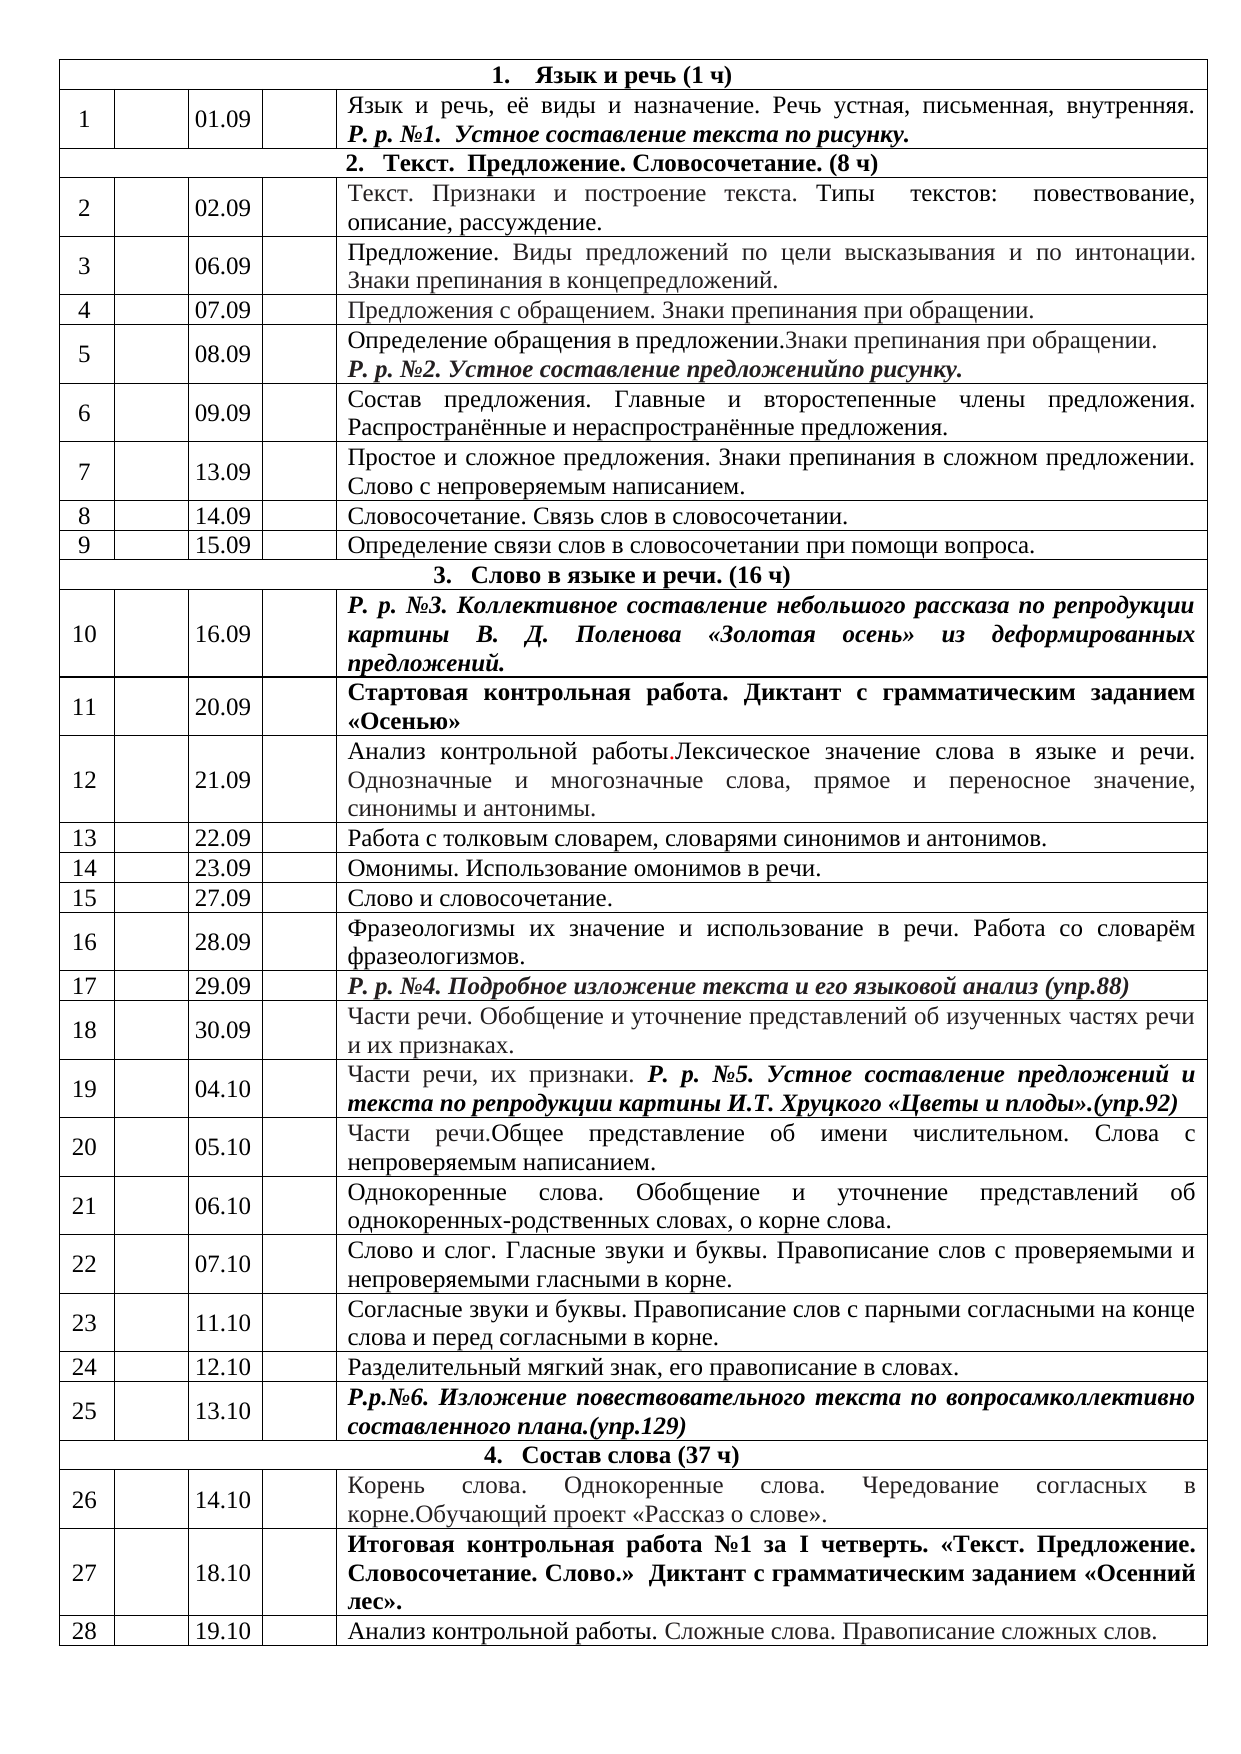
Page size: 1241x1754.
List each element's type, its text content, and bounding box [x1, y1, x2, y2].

table_cell [115, 1470, 188, 1528]
table_cell [263, 1235, 336, 1293]
table_cell [263, 1118, 336, 1176]
table_cell [263, 531, 336, 559]
table_cell 30.09 [189, 1001, 262, 1058]
table_cell Предложение. Виды предложений по цели высказывания и по интонации. Знаки препинания в концепредложений. [337, 237, 1207, 294]
table_cell Части речи.Общее представление об имени числительном. Слова с непроверяемым написанием. [337, 1118, 1207, 1176]
table_cell Определение связи слов в словосочетании при помощи вопроса. [337, 531, 1207, 559]
table_cell [115, 178, 188, 236]
table_cell [115, 678, 188, 735]
table_cell 18 [60, 1001, 114, 1058]
table_cell [115, 1118, 188, 1176]
table_cell [115, 1235, 188, 1293]
table_cell 09.09 [189, 384, 262, 441]
table_cell [263, 1352, 336, 1381]
table_cell [263, 1616, 336, 1645]
table_cell Согласные звуки и буквы. Правописание слов с парными согласными на конце слова и перед согласными в корне. [337, 1294, 1207, 1351]
table_cell [263, 590, 336, 676]
table_cell Анализ контрольной работы.Лексическое значение слова в языке и речи. Однозначные и многозначные слова, прямое и переносное значение, синонимы и антонимы. [337, 736, 1207, 822]
table_cell 7 [60, 442, 114, 500]
table_cell [115, 442, 188, 500]
table_cell 15.09 [189, 531, 262, 559]
table_cell Анализ контрольной работы. Сложные слова. Правописание сложных слов. [337, 1616, 1207, 1645]
table_cell [115, 913, 188, 970]
table_cell [115, 501, 188, 529]
table_cell [263, 736, 336, 822]
table_cell [263, 237, 336, 294]
table_cell [263, 1001, 336, 1058]
table_cell Работа с толковым словарем, словарями синонимов и антонимов. [337, 823, 1207, 852]
table_cell 6 [60, 384, 114, 441]
table_cell 01.09 [189, 90, 262, 147]
table_cell 07.09 [189, 295, 262, 324]
table_cell 02.09 [189, 178, 262, 236]
table_cell [263, 325, 336, 383]
table_cell [115, 295, 188, 324]
table_cell [263, 853, 336, 882]
table_cell 05.10 [189, 1118, 262, 1176]
table_cell 28 [60, 1616, 114, 1645]
table_cell Определение обращения в предложении.Знаки препинания при обращении. Р. р. №2. Устное составление предложенийпо рисунку. [337, 325, 1207, 383]
table_cell Текст. Предложение. Словосочетание. (8 ч) [60, 149, 1207, 177]
table_cell [263, 90, 336, 147]
table_cell [263, 823, 336, 852]
table_cell 10 [60, 590, 114, 676]
table_cell 11.10 [189, 1294, 262, 1351]
table_cell 23 [60, 1294, 114, 1351]
table_cell [115, 325, 188, 383]
table_cell 14.09 [189, 501, 262, 529]
table_cell [115, 823, 188, 852]
table_cell [115, 1529, 188, 1615]
table_cell [263, 1294, 336, 1351]
table_cell 20 [60, 1118, 114, 1176]
table_cell [115, 971, 188, 1000]
table_cell 18.10 [189, 1529, 262, 1615]
table_cell Части речи. Обобщение и уточнение представлений об изученных частях речи и их признаках. [337, 1001, 1207, 1058]
table_cell 13.10 [189, 1382, 262, 1439]
table_cell [115, 1060, 188, 1117]
table_cell 06.09 [189, 237, 262, 294]
table_cell 5 [60, 325, 114, 383]
table_cell 16 [60, 913, 114, 970]
table_cell 22.09 [189, 823, 262, 852]
table_cell Простое и сложное предложения. Знаки препинания в сложном предложении. Слово с непроверяемым написанием. [337, 442, 1207, 500]
table_cell [263, 442, 336, 500]
table_cell [263, 1060, 336, 1117]
table_cell [115, 1177, 188, 1234]
table_cell 27 [60, 1529, 114, 1615]
table_cell Слово в языке и речи. (16 ч) [60, 560, 1207, 589]
table_cell 13.09 [189, 442, 262, 500]
table_cell Язык и речь, её виды и назначение. Речь устная, письменная, внутренняя. Р. р. №1. Устное составление текста по рисунку. [337, 90, 1207, 147]
table_cell [263, 501, 336, 529]
table_cell 14 [60, 853, 114, 882]
table_cell Язык и речь (1 ч) [60, 60, 1207, 89]
table_cell 2 [60, 178, 114, 236]
table_cell Р. р. №4. Подробное изложение текста и его языковой анализ (упр.88) [337, 971, 1207, 1000]
table_cell [115, 853, 188, 882]
table_cell Р.р.№6. Изложение повествовательного текста по вопросамколлективно составленного плана.(упр.129) [337, 1382, 1207, 1439]
table_cell 07.10 [189, 1235, 262, 1293]
table_cell [263, 295, 336, 324]
table_cell 19.10 [189, 1616, 262, 1645]
table_cell Слово и слог. Гласные звуки и буквы. Правописание слов с проверяемыми и непроверяемыми гласными в корне. [337, 1235, 1207, 1293]
table_cell 13 [60, 823, 114, 852]
table_cell 28.09 [189, 913, 262, 970]
table_cell Состав слова (37 ч) [60, 1441, 1207, 1469]
table_cell Разделительный мягкий знак, его правописание в словах. [337, 1352, 1207, 1381]
table_cell 08.09 [189, 325, 262, 383]
table_cell [263, 913, 336, 970]
table_cell Предложения с обращением. Знаки препинания при обращении. [337, 295, 1207, 324]
table_cell Состав предложения. Главные и второстепенные члены предложения. Распространённые и нераспространённые предложения. [337, 384, 1207, 441]
table_cell Слово и словосочетание. [337, 883, 1207, 912]
table_cell [115, 590, 188, 676]
table_cell [115, 1382, 188, 1439]
table_cell 24 [60, 1352, 114, 1381]
table_cell 21 [60, 1177, 114, 1234]
table_cell [115, 1294, 188, 1351]
table_cell [115, 237, 188, 294]
table_cell 3 [60, 237, 114, 294]
table_cell 19 [60, 1060, 114, 1117]
table_cell 20.09 [189, 678, 262, 735]
table_cell [115, 883, 188, 912]
table_cell 06.10 [189, 1177, 262, 1234]
table_cell [263, 1529, 336, 1615]
table_cell 11 [60, 678, 114, 735]
table_cell Итоговая контрольная работа №1 за I четверть. «Текст. Предложение. Словосочетание. Слово.» Диктант с грамматическим заданием «Осенний лес». [337, 1529, 1207, 1615]
table_cell 16.09 [189, 590, 262, 676]
table_cell [115, 1001, 188, 1058]
table_cell [263, 178, 336, 236]
table_cell 1 [60, 90, 114, 147]
table_cell [263, 1470, 336, 1528]
table_cell 9 [60, 531, 114, 559]
table_cell Стартовая контрольная работа. Диктант с грамматическим заданием «Осенью» [337, 678, 1207, 735]
table_cell 14.10 [189, 1470, 262, 1528]
table_cell 17 [60, 971, 114, 1000]
table_cell 22 [60, 1235, 114, 1293]
table_cell 23.09 [189, 853, 262, 882]
table_cell [263, 384, 336, 441]
table_cell Омонимы. Использование омонимов в речи. [337, 853, 1207, 882]
table_cell Однокоренные слова. Обобщение и уточнение представлений об однокоренных-родственных словах, о корне слова. [337, 1177, 1207, 1234]
table_cell 8 [60, 501, 114, 529]
table_cell Р. р. №3. Коллективное составление небольшого рассказа по репродукции картины В. Д. Поленова «Золотая осень» из деформированных предложений. [337, 590, 1207, 676]
table_cell Корень слова. Однокоренные слова. Чередование согласных в корне.Обучающий проект «Рассказ о слове». [337, 1470, 1207, 1528]
table_cell [115, 736, 188, 822]
table_cell [263, 883, 336, 912]
table_cell Словосочетание. Связь слов в словосочетании. [337, 501, 1207, 529]
table_cell [115, 1352, 188, 1381]
table_cell 12.10 [189, 1352, 262, 1381]
table_cell 21.09 [189, 736, 262, 822]
table_cell [263, 1177, 336, 1234]
table_cell 04.10 [189, 1060, 262, 1117]
table_cell Фразеологизмы их значение и использование в речи. Работа со словарём фразеологизмов. [337, 913, 1207, 970]
table_cell [263, 678, 336, 735]
table_cell 27.09 [189, 883, 262, 912]
table_cell 4 [60, 295, 114, 324]
table_cell [263, 971, 336, 1000]
table_cell 29.09 [189, 971, 262, 1000]
table_cell [263, 1382, 336, 1439]
table_cell Части речи, их признаки. Р. р. №5. Устное составление предложений и текста по репродукции картины И.Т. Хруцкого «Цветы и плоды».(упр.92) [337, 1060, 1207, 1117]
table_cell 15 [60, 883, 114, 912]
table_cell [115, 1616, 188, 1645]
table_cell 26 [60, 1470, 114, 1528]
table_cell 12 [60, 736, 114, 822]
table_cell [115, 90, 188, 147]
table_cell [115, 531, 188, 559]
table_cell 25 [60, 1382, 114, 1439]
table_cell [115, 384, 188, 441]
table_cell Текст. Признаки и построение текста. Типы текстов: повествование, описание, рассуждение. [337, 178, 1207, 236]
